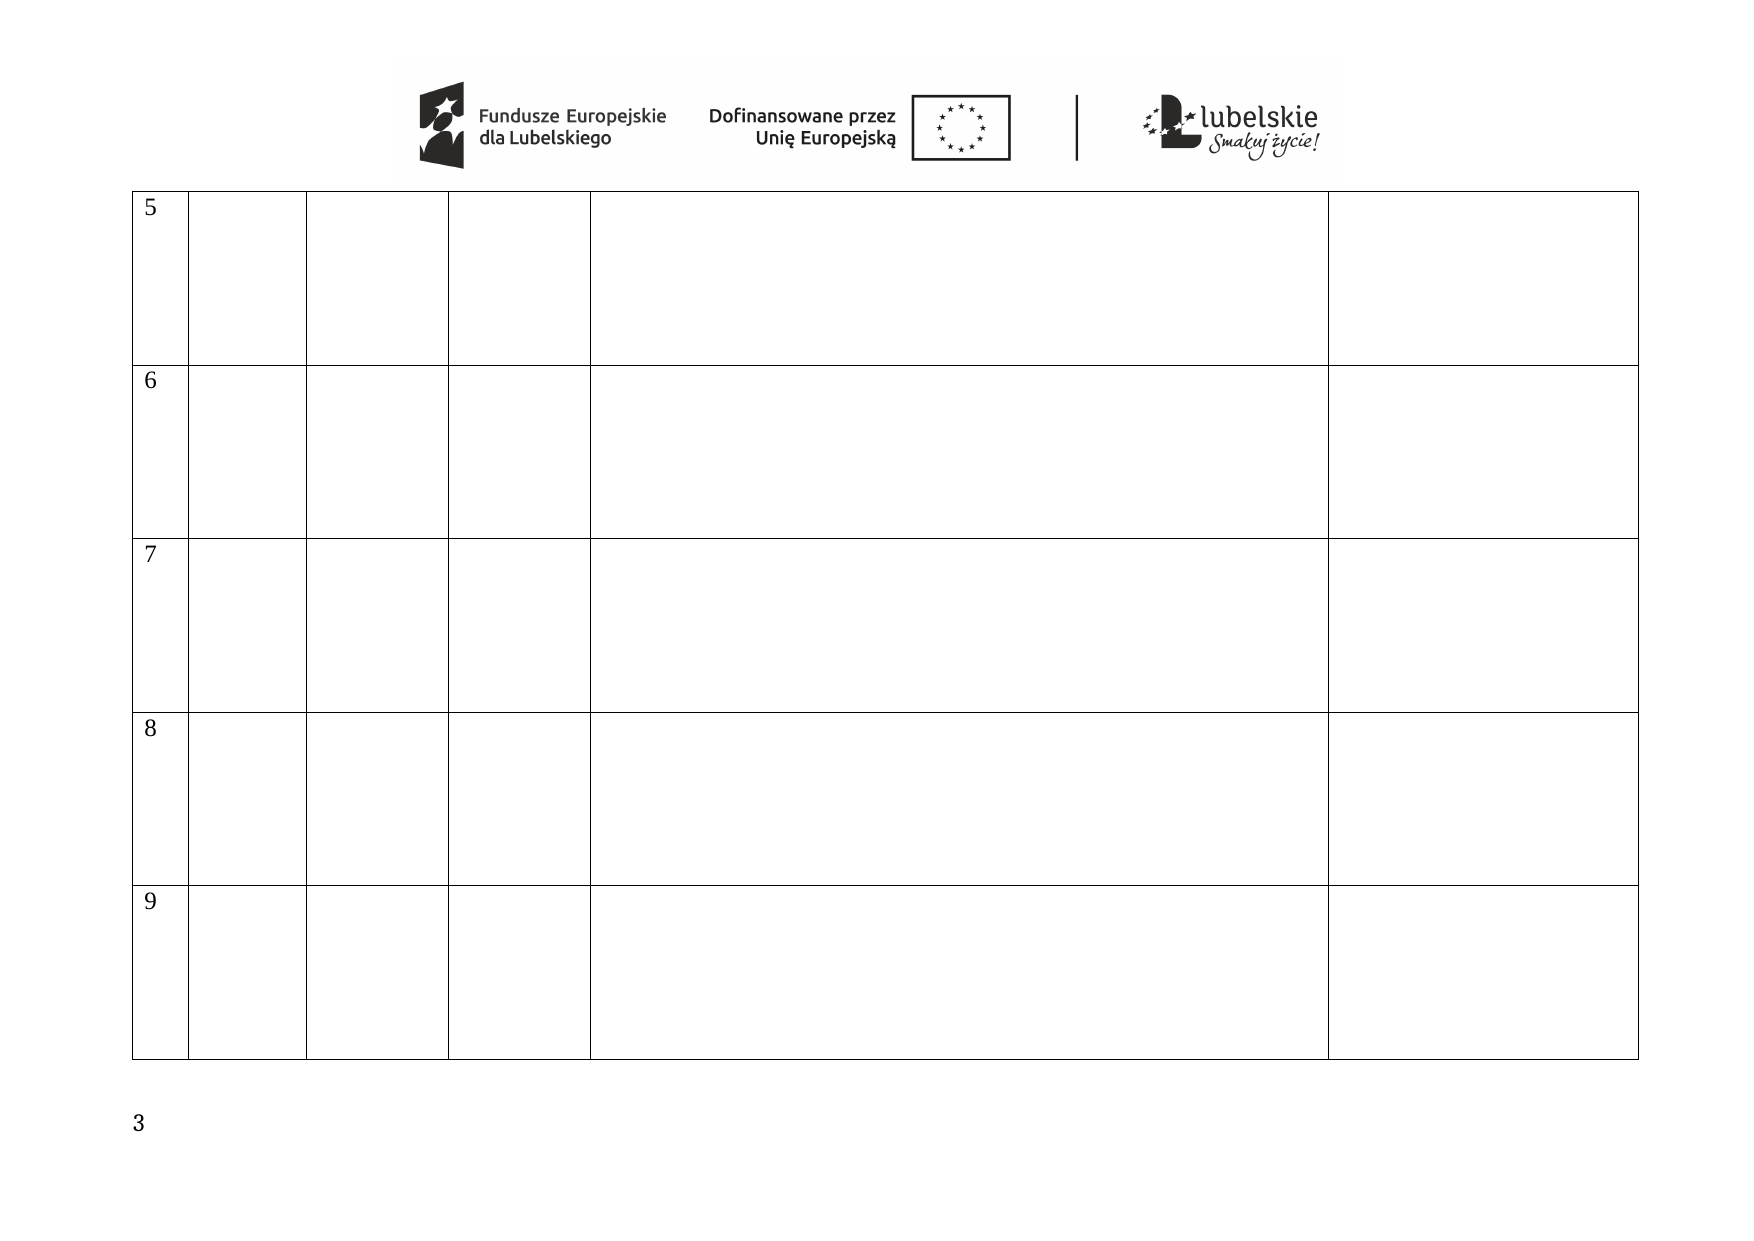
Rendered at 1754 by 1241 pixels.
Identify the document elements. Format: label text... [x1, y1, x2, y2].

table_cell [1329, 192, 1638, 364]
table_cell [189, 539, 306, 712]
table_cell 7 [133, 539, 188, 712]
table_cell [591, 886, 1328, 1059]
table_cell 6 [133, 366, 188, 538]
table_cell [591, 539, 1328, 712]
table_cell [189, 713, 306, 885]
table_cell [591, 192, 1328, 364]
table_cell [307, 539, 448, 712]
table_cell [189, 366, 306, 538]
table_cell [1329, 886, 1638, 1059]
table_cell 9 [133, 886, 188, 1059]
table_cell [449, 713, 590, 885]
table_cell [449, 886, 590, 1059]
table_cell [307, 713, 448, 885]
table_cell [189, 886, 306, 1059]
table_cell [449, 366, 590, 538]
table_cell [307, 366, 448, 538]
table_cell [449, 192, 590, 364]
table_cell 5 [133, 192, 188, 364]
table_cell [307, 886, 448, 1059]
table_cell [1329, 539, 1638, 712]
table_cell [1329, 713, 1638, 885]
table_cell [307, 192, 448, 364]
table_cell [591, 366, 1328, 538]
table_cell [189, 192, 306, 364]
table_cell [449, 539, 590, 712]
table_cell [591, 713, 1328, 885]
picture [396, 59, 1341, 191]
table_cell [1329, 366, 1638, 538]
table_cell 8 [133, 713, 188, 885]
